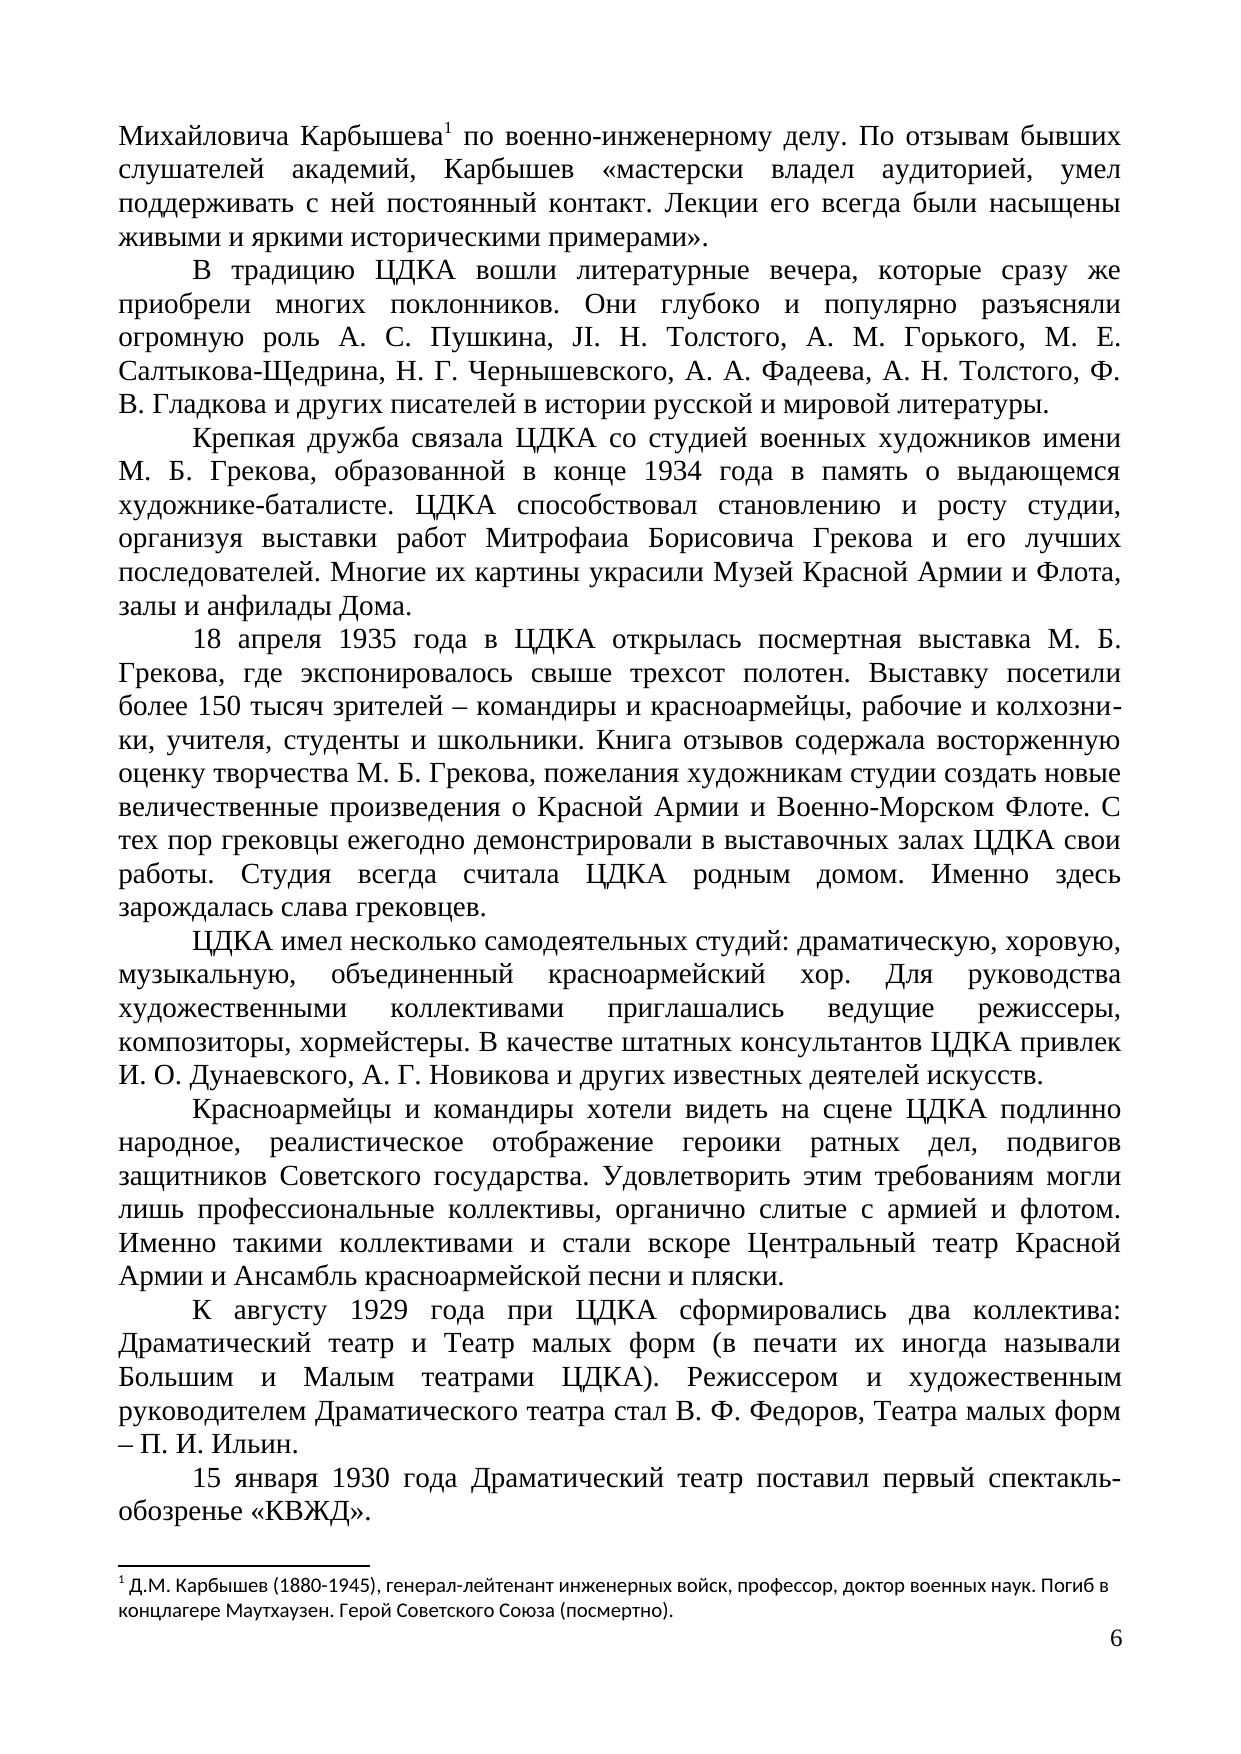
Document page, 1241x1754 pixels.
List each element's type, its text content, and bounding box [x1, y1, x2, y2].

text Красноармейцы и командиры хотели видеть на сцене ЦДКА подлинно народное, реалистическое отображение героики ратных дел, подвигов защитников Советского государства. Удовлетворить этим требованиям могли лишь профессиональные коллективы, органично слитые с армией и флотом. Именно такими коллективами и стали вскоре Центральный театр Красной Армии и Ансамбль красноармейской песни и пляски. [118, 1091, 1122, 1292]
text 18 апреля 1935 года в ЦДКА открылась посмертная выставка М. Б. Грекова, где экспонировалось свыше трехсот полотен. Выставку посетили более 150 тысяч зрителей – командиры и красноармейцы, рабочие и колхозники, учителя, студенты и школьники. Книга отзывов содержала восторженную оценку творчества М. Б. Грекова, пожелания художникам студии создать новые величественные произведения о Красной Армии и Военно-Морском Флоте. С тех пор грековцы ежегодно демонстрировали в выставочных залах ЦДКА свои работы. Студия всегда считала ЦДКА родным домом. Именно здесь зарождалась слава грековцев. [118, 621, 1122, 923]
text К августу 1929 года при ЦДКА сформировались два коллектива: Драматический театр и Театр малых форм (в печати их иногда называли Большим и Малым театрами ЦДКА). Режиссером и художественным руководителем Драматического театра стал В. Ф. Федоров, Театра малых форм – П. И. Ильин. [118, 1292, 1122, 1460]
text 15 января 1930 года Драматический театр поставил первый спектакль-обозренье «КВЖД». [118, 1460, 1122, 1527]
text ЦДКА имел несколько самодеятельных студий: драматическую, хоровую, музыкальную, объединенный красноармейский хор. Для руководства художественными коллективами приглашались ведущие режиссеры, композиторы, хормейстеры. В качестве штатных консультантов ЦДКА привлек И. О. Дунаевского, А. Г. Новикова и других известных деятелей искусств. [118, 923, 1122, 1091]
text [118, 118, 1122, 252]
text В традицию ЦДКА вошли литературные вечера, которые сразу же приобрели многих поклонников. Они глубоко и популярно разъясняли огромную роль А. С. Пушкина, JI. Н. Толстого, А. М. Горького, М. Е. Салтыкова-Щедрина, Н. Г. Чернышевского, А. А. Фадеева, А. Н. Толстого, Ф. В. Гладкова и других писателей в истории русской и мировой литературы. [118, 252, 1122, 420]
text Крепкая дружба связала ЦДКА со студией военных художников имени М. Б. Грекова, образованной в конце 1934 года в память о выдающемся художнике-баталисте. ЦДКА способствовал становлению и росту студии, организуя выставки работ Митрофаиа Борисовича Грекова и его лучших последователей. Многие их картины украсили Музей Красной Армии и Флота, залы и анфилады Дома. [118, 420, 1122, 621]
